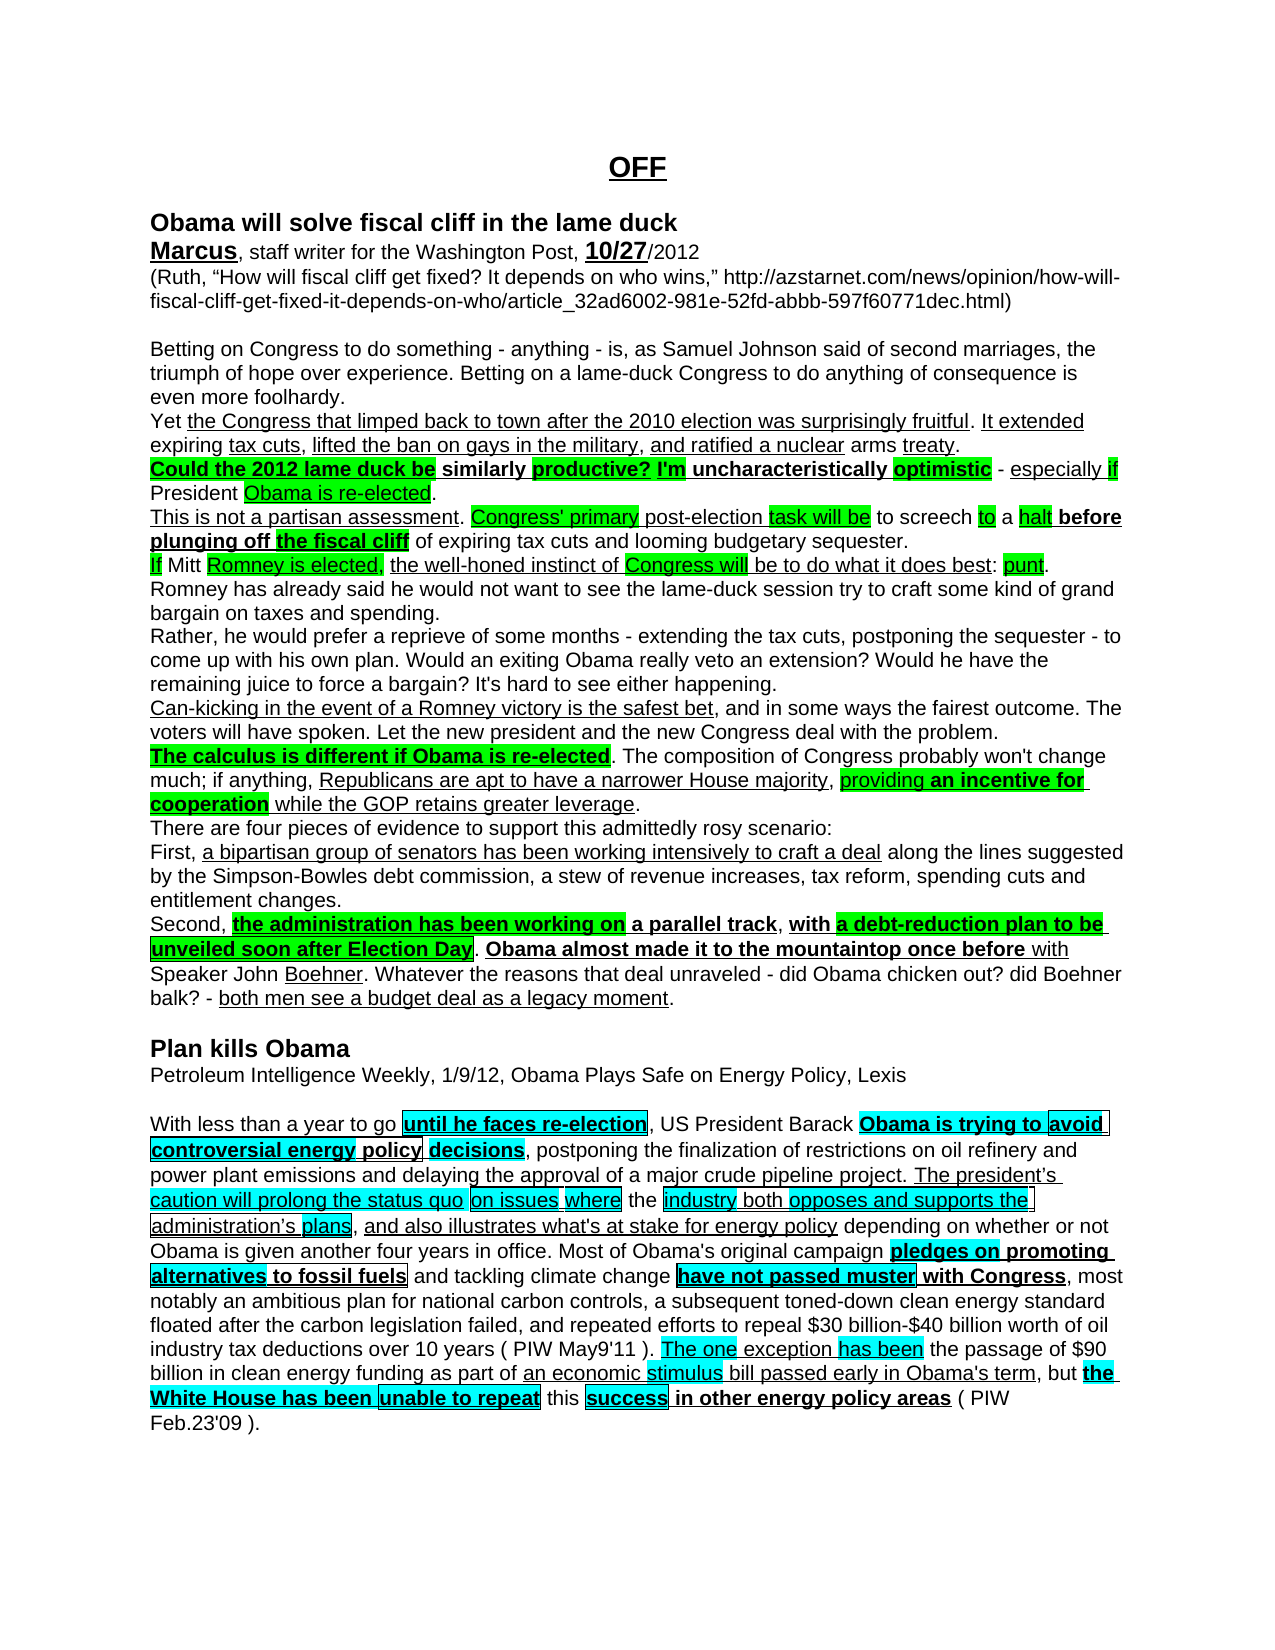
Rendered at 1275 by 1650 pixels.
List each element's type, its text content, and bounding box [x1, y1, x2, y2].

text First, a bipartisan group of senators has been working intensively to craft a deal along the lines suggested by the Simpson-Bowles debt commission, a stew of revenue increases, tax reform, spending cuts and entitlement changes. [150, 840, 1125, 912]
text (Ruth, “How will fiscal cliff get fixed? It depends on who wins,” http://azstarnet.com/news/opinion/how-will-fiscal-cliff-get-fixed-it-depends-on-who/article_32ad6002-981e-52fd-abbb-597f60771dec.html) [150, 265, 1125, 313]
text Second, the administration has been working on a parallel track, with a debt-reduction plan to be unveiled soon after Election Day. Obama almost made it to the mountaintop once before with Speaker John Boehner. Whatever the reasons that deal unraveled - did Obama chicken out? did Boehner balk? - both men see a budget deal as a legacy moment. [150, 912, 1125, 1010]
text Can-kicking in the event of a Romney victory is the safest bet, and in some ways the fairest outcome. The voters will have spoken. Let the new president and the new Congress deal with the problem. [150, 696, 1125, 744]
text Petroleum Intelligence Weekly, 1/9/12, Obama Plays Safe on Energy Policy, Lexis [150, 1062, 1125, 1086]
subtitle off [150, 150, 1125, 183]
subtitle Obama will solve fiscal cliff in the lame duck [150, 207, 1125, 236]
text Rather, he would prefer a reprieve of some months - extending the tax cuts, postponing the sequester - to come up with his own plan. Would an exiting Obama really veto an extension? Would he have the remaining juice to force a bargain? It's hard to see either happening. [150, 624, 1125, 696]
text If Mitt Romney is elected, the well-honed instinct of Congress will be to do what it does best: punt. Romney has already said he would not want to see the lame-duck session try to craft some kind of grand bargain on taxes and spending. [150, 552, 1125, 624]
text Could the 2012 lame duck be similarly productive? I'm uncharacteristically optimistic - especially if President Obama is re-elected. [431, 457, 1125, 504]
text There are four pieces of evidence to support this admittedly rosy scenario: [150, 816, 1125, 840]
text Marcus, staff writer for the Washington Post, 10/27/2012 [150, 236, 1125, 265]
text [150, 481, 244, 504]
text This is not a partisan assessment. Congress' primary post-election task will be to screech to a halt before plunging off the fiscal cliff of expiring tax cuts and looming budgetary sequester. [150, 504, 1125, 552]
subtitle Plan kills Obama [150, 1034, 1125, 1062]
text Yet the Congress that limped back to town after the 2010 election was surprisingly fruitful. It extended expiring tax cuts, lifted the ban on gays in the military, and ratified a nuclear arms treaty. [150, 409, 1125, 457]
text The calculus is different if Obama is re-elected. The composition of Congress probably won't change much; if anything, Republicans are apt to have a narrower House majority, providing an incentive for cooperation while the GOP retains greater leverage. [150, 744, 1125, 816]
text Betting on Congress to do something - anything - is, as Samuel Johnson said of second marriages, the triumph of hope over experience. Betting on a lame-duck Congress to do anything of consequence is even more foolhardy. [150, 337, 1125, 409]
text With less than a year to go until he faces re-election, US President Barack Obama is trying to avoid controversial energy policy decisions, postponing the finalization of restrictions on oil refinery and power plant emissions and delaying the approval of a major crude pipeline project. The president’s caution will prolong the status quo on issues where the industry both opposes and supports the administration’s plans, and also illustrates what's at stake for energy policy depending on whether or not Obama is given another four years in office. Most of Obama's original campaign pledges on promoting alternatives to fossil fuels and tackling climate change have not passed muster with Congress, most notably an ambitious plan for national carbon controls, a subsequent toned-down clean energy standard floated after the carbon legislation failed, and repeated efforts to repeal $30 billion-$40 billion worth of oil industry tax deductions over 10 years ( PIW May9'11 ). The one exception has been the passage of $90 billion in clean energy funding as part of an economic stimulus bill passed early in Obama's term, but the White House has been unable to repeat this success in other energy policy areas ( PIW Feb.23'09 ). [150, 1110, 1125, 1434]
